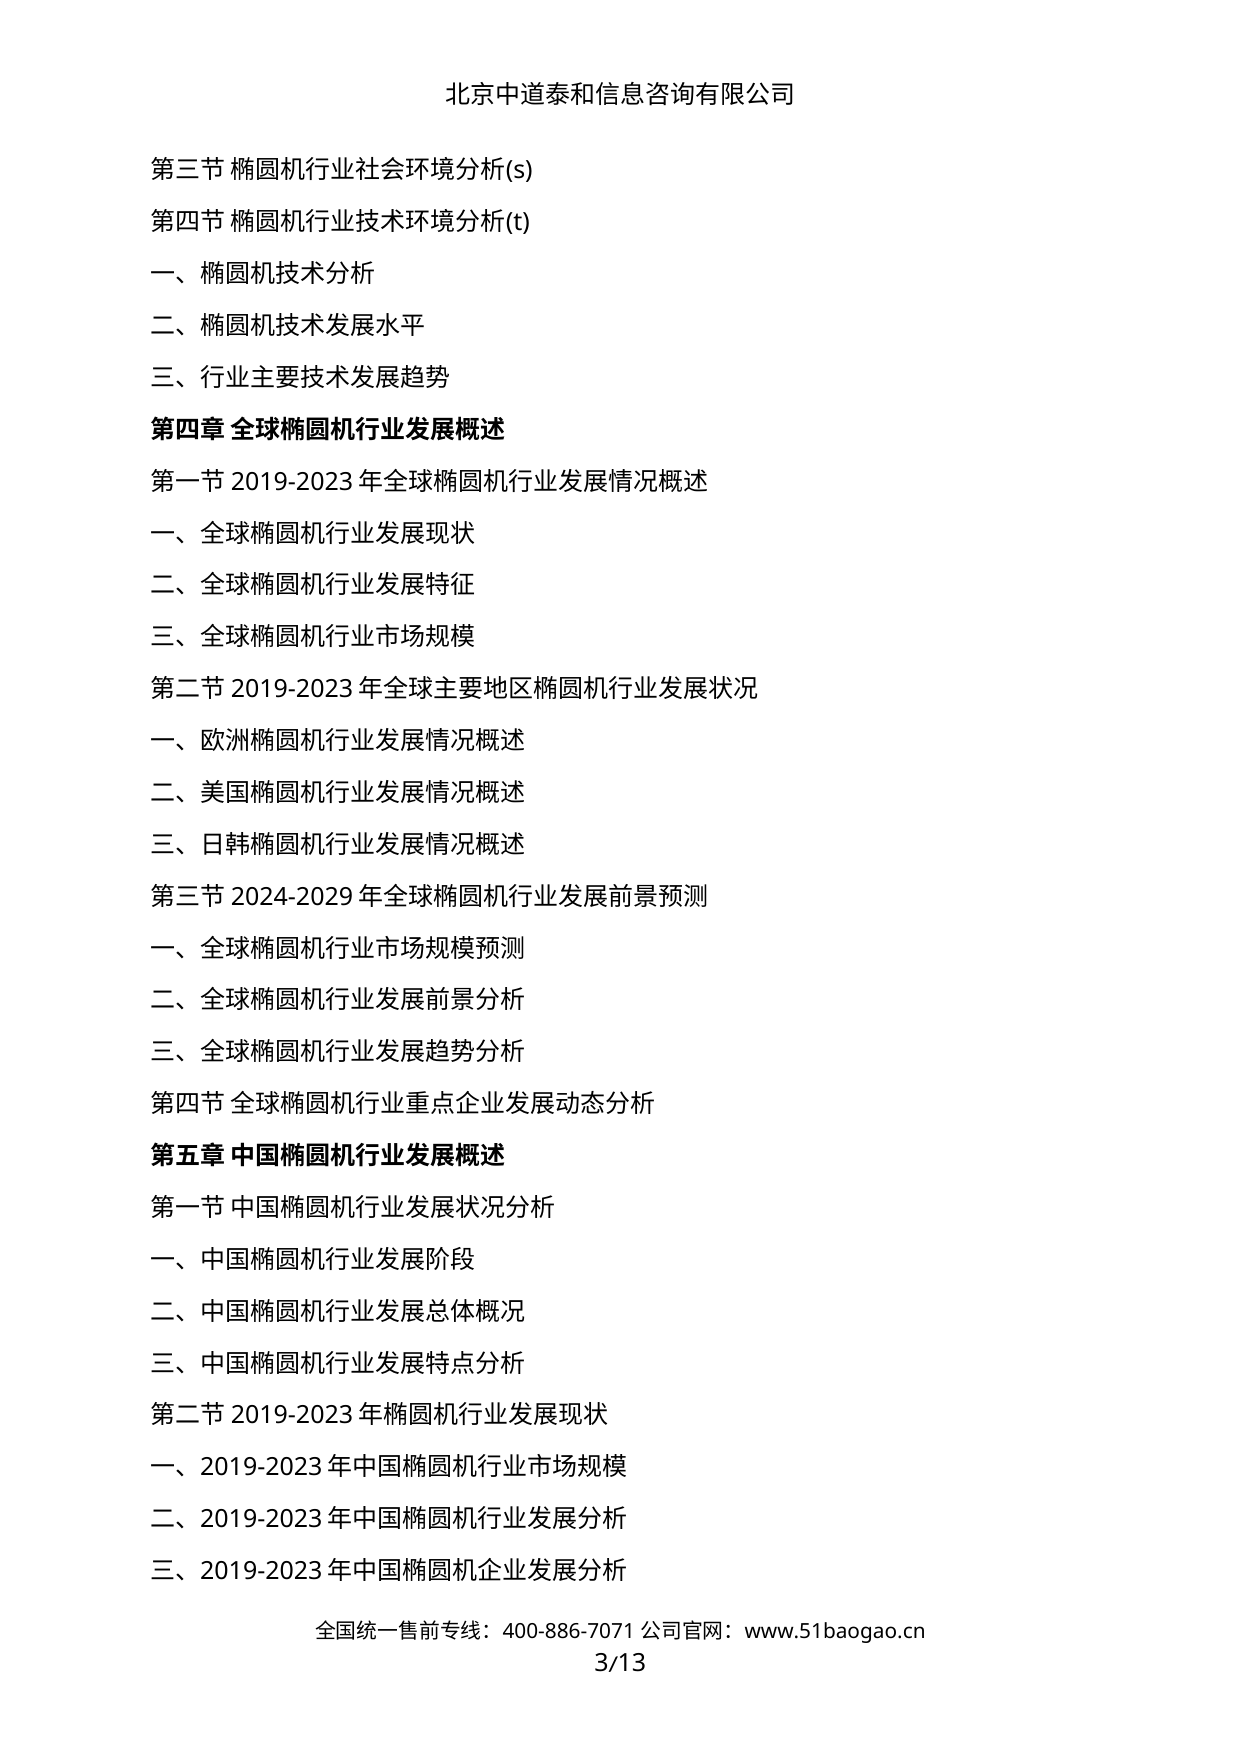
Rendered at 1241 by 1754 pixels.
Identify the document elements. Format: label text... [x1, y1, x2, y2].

text 第一节 2019-2023年全球椭圆机行业发展情况概述 [150, 461, 1090, 497]
text 二、全球椭圆机行业发展前景分析 [150, 980, 1090, 1016]
text 二、全球椭圆机行业发展特征 [150, 565, 1090, 601]
text 二、美国椭圆机行业发展情况概述 [150, 772, 1090, 809]
text 第三节 2024-2029年全球椭圆机行业发展前景预测 [150, 876, 1090, 912]
text 三、中国椭圆机行业发展特点分析 [150, 1343, 1090, 1379]
text 二、2019-2023年中国椭圆机行业发展分析 [150, 1499, 1090, 1535]
text 第二节 2019-2023年椭圆机行业发展现状 [150, 1395, 1090, 1431]
text 二、椭圆机技术发展水平 [150, 306, 1090, 342]
text 三、行业主要技术发展趋势 [150, 357, 1090, 394]
text 第四节 全球椭圆机行业重点企业发展动态分析 [150, 1084, 1090, 1120]
text 三、日韩椭圆机行业发展情况概述 [150, 824, 1090, 861]
text 三、全球椭圆机行业发展趋势分析 [150, 1032, 1090, 1068]
text 第三节 椭圆机行业社会环境分析(s) [150, 150, 1090, 186]
text 第一节 中国椭圆机行业发展状况分析 [150, 1187, 1090, 1224]
text 三、全球椭圆机行业市场规模 [150, 617, 1090, 653]
text 一、全球椭圆机行业市场规模预测 [150, 928, 1090, 964]
text 一、全球椭圆机行业发展现状 [150, 513, 1090, 549]
text 二、中国椭圆机行业发展总体概况 [150, 1291, 1090, 1327]
text 第四章 全球椭圆机行业发展概述 [150, 409, 1090, 446]
text 第二节 2019-2023年全球主要地区椭圆机行业发展状况 [150, 669, 1090, 705]
text 第四节 椭圆机行业技术环境分析(t) [150, 202, 1090, 238]
text 一、中国椭圆机行业发展阶段 [150, 1239, 1090, 1276]
text 一、椭圆机技术分析 [150, 254, 1090, 290]
text 第五章 中国椭圆机行业发展概述 [150, 1136, 1090, 1172]
text 三、2019-2023年中国椭圆机企业发展分析 [150, 1551, 1090, 1587]
text 一、2019-2023年中国椭圆机行业市场规模 [150, 1447, 1090, 1483]
text 一、欧洲椭圆机行业发展情况概述 [150, 721, 1090, 757]
